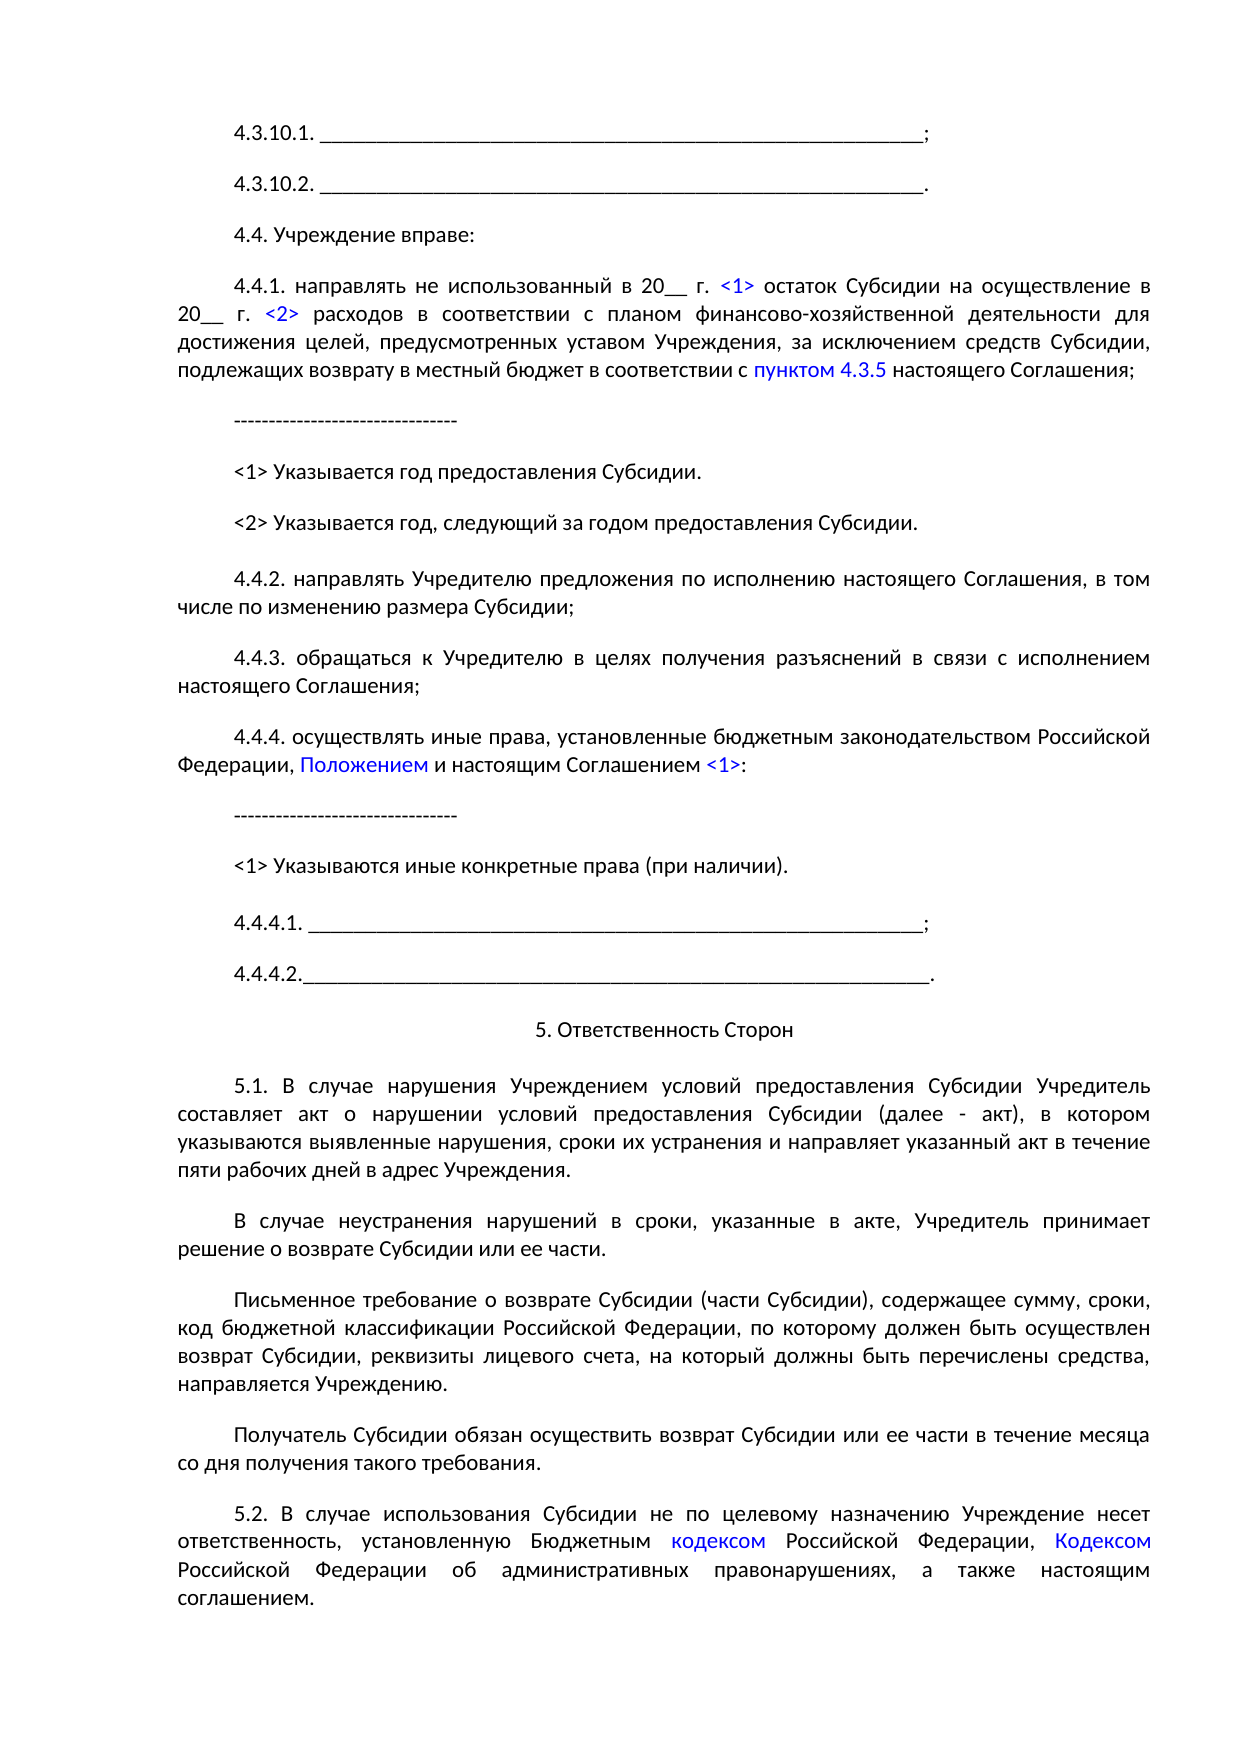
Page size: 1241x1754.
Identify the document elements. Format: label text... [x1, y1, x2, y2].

text -------------------------------- [177, 406, 1152, 434]
text Письменное требование о возврате Субсидии (части Субсидии), содержащее сумму, сроки, код бюджетной классификации Российской Федерации, по которому должен быть осуществлен возврат Субсидии, реквизиты лицевого счета, на который должны быть перечислены средства, направляется Учреждению. [177, 1285, 1152, 1397]
text 4.4.1. направлять не использованный в 20__ г. <1> остаток Субсидии на осуществление в 20__ г. <2> расходов в соответствии с планом финансово-хозяйственной деятельности для достижения целей, предусмотренных уставом Учреждения, за исключением средств Субсидии, подлежащих возврату в местный бюджет в соответствии с пунктом 4.3.5 настоящего Соглашения; [177, 271, 1152, 383]
text Получатель Субсидии обязан осуществить возврат Субсидии или ее части в течение месяца со дня получения такого требования. [177, 1420, 1152, 1476]
text 4.3.10.1. _____________________________________________________; [177, 118, 1152, 146]
text 5. Ответственность Сторон [177, 1015, 1152, 1043]
text <1> Указываются иные конкретные права (при наличии). [177, 852, 1152, 880]
text 4.4.2. направлять Учредителю предложения по исполнению настоящего Соглашения, в том числе по изменению размера Субсидии; [177, 564, 1152, 620]
text 4.4.4.1. ______________________________________________________; [177, 908, 1152, 936]
text 4.4.3. обращаться к Учредителю в целях получения разъяснений в связи с исполнением настоящего Соглашения; [177, 643, 1152, 699]
text 4.4.4.2._______________________________________________________. [177, 959, 1152, 987]
text 5.1. В случае нарушения Учреждением условий предоставления Субсидии Учредитель составляет акт о нарушении условий предоставления Субсидии (далее - акт), в котором указываются выявленные нарушения, сроки их устранения и направляет указанный акт в течение пяти рабочих дней в адрес Учреждения. [177, 1071, 1152, 1183]
text В случае неустранения нарушений в сроки, указанные в акте, Учредитель принимает решение о возврате Субсидии или ее части. [177, 1206, 1152, 1262]
text 4.3.10.2. _____________________________________________________. [177, 169, 1152, 197]
text 4.4. Учреждение вправе: [177, 220, 1152, 248]
text -------------------------------- [177, 801, 1152, 829]
text <1> Указывается год предоставления Субсидии. [177, 457, 1152, 485]
text 4.4.4. осуществлять иные права, установленные бюджетным законодательством Российской Федерации, Положением и настоящим Соглашением <1>: [177, 722, 1152, 778]
text <2> Указывается год, следующий за годом предоставления Субсидии. [177, 508, 1152, 536]
text 5.2. В случае использования Субсидии не по целевому назначению Учреждение несет ответственность, установленную Бюджетным кодексом Российской Федерации, Кодексом Российской Федерации об административных правонарушениях, а также настоящим соглашением. [177, 1499, 1152, 1611]
